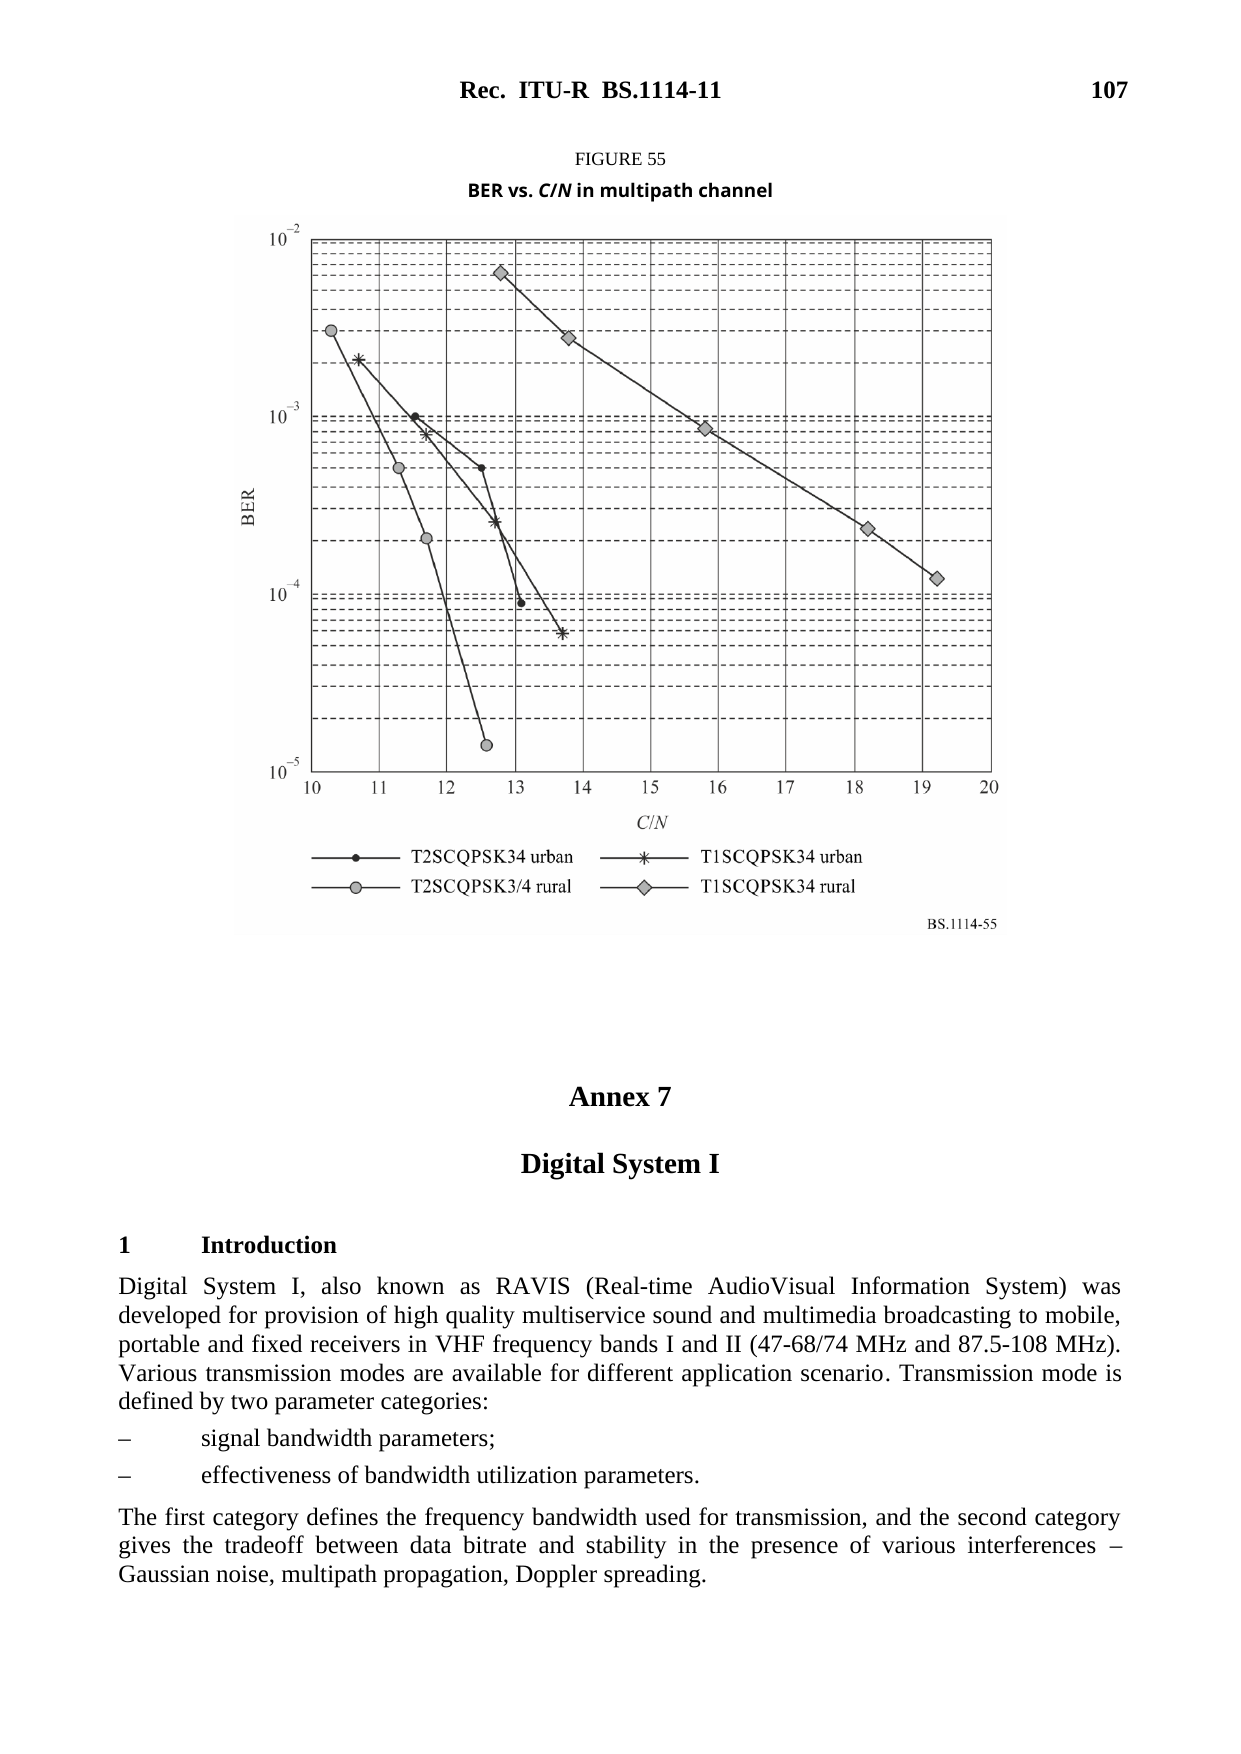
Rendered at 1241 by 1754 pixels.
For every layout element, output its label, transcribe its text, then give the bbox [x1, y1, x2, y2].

text Digital System I, also known as RAVIS (Real-time AudioVisual Information System) was developed for provision of high quality multiservice sound and multimedia broadcasting to mobile, portable and fixed receivers in VHF frequency bands I and II (47-68/74 MHz and 87.5-108 MHz). Various transmission modes are available for different application scenario. Transmission mode is defined by two parameter categories: [118, 1271, 1122, 1415]
title Annex 7 Digital System I [118, 1079, 1122, 1180]
text – effectiveness of bandwidth utilization parameters. [118, 1461, 1122, 1489]
picture [233, 215, 1007, 935]
text The first category defines the frequency bandwidth used for transmission, and the second category gives the tradeoff between data bitrate and stability in the presence of various interferences – Gaussian noise, multipath propagation, Doppler spreading. [118, 1502, 1122, 1588]
text FIGURE 55 [118, 148, 1122, 169]
subtitle 1 Introduction [118, 1230, 1122, 1259]
text – signal bandwidth parameters; [118, 1423, 1122, 1452]
title BER vs. C/N in multipath channel [118, 178, 1122, 203]
